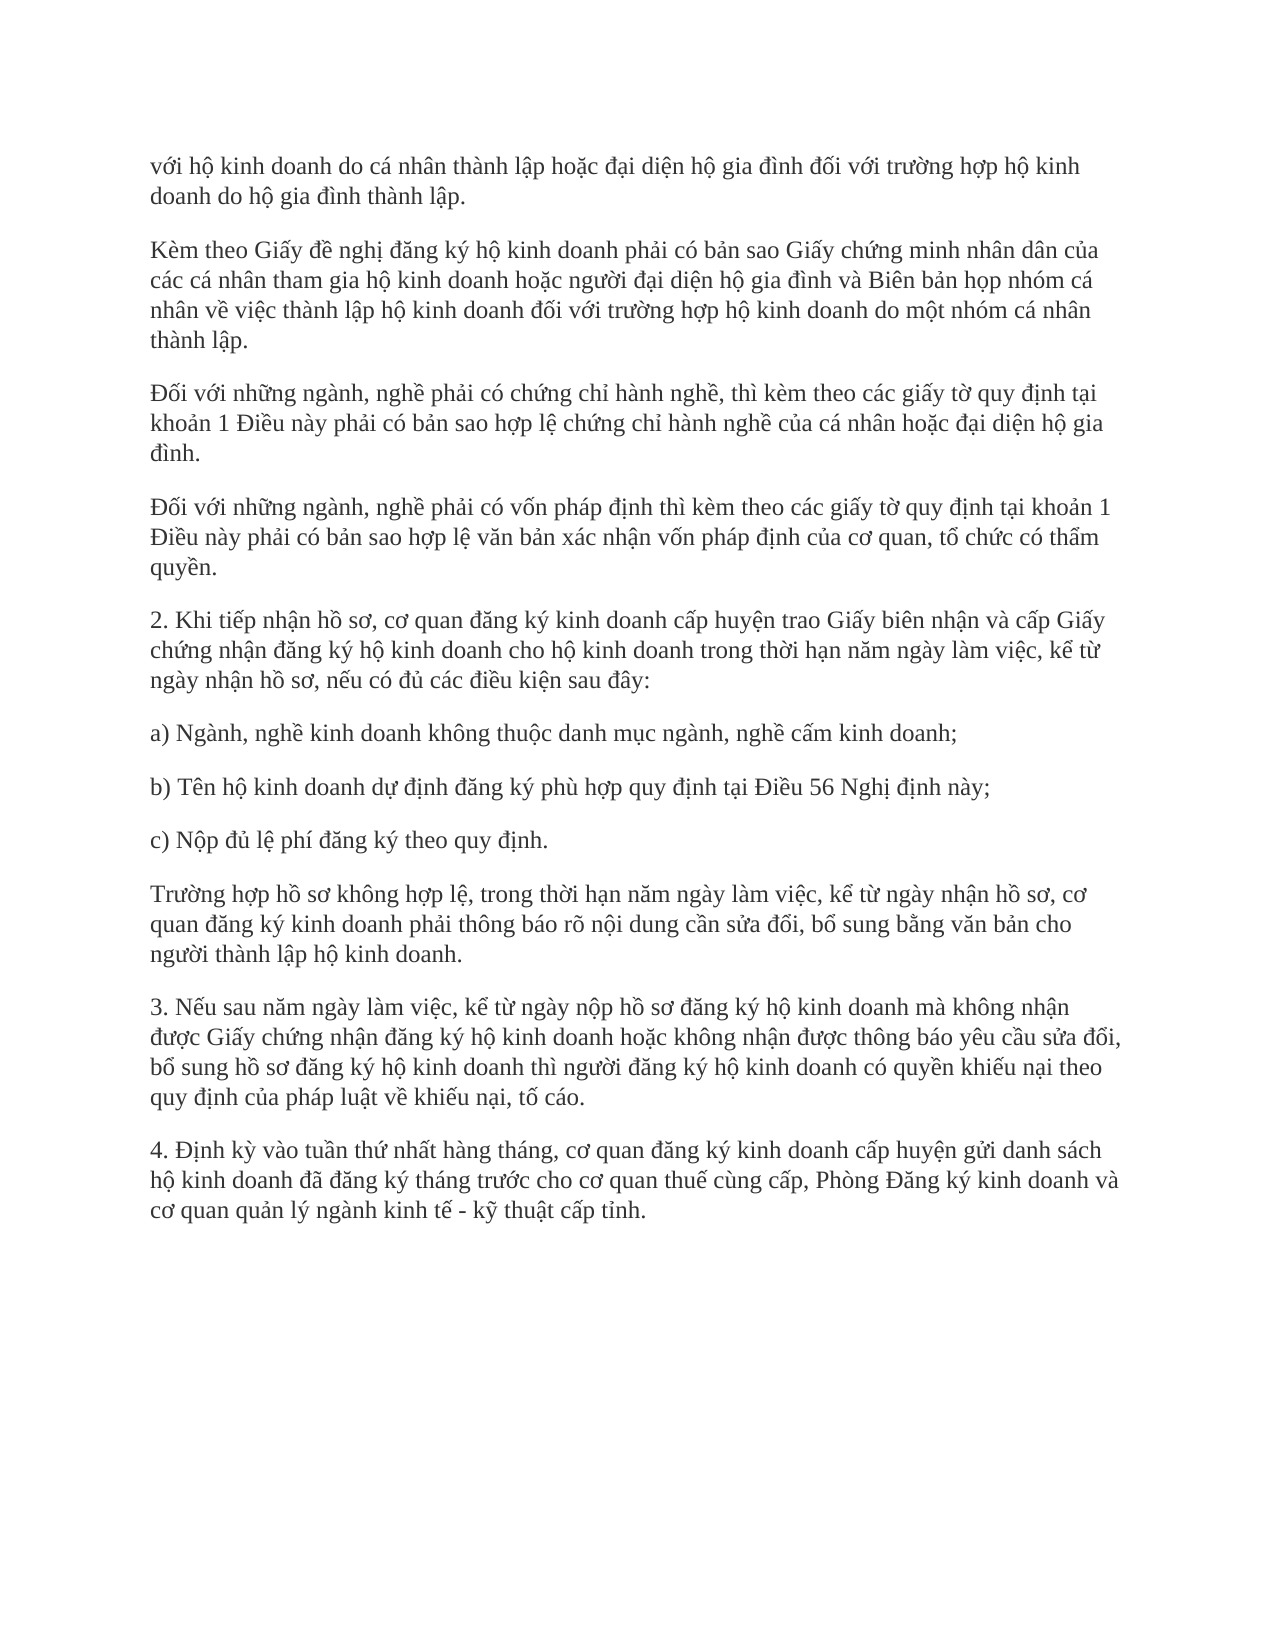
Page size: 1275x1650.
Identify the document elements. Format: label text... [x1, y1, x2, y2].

text Trường hợp hồ sơ không hợp lệ, trong thời hạn năm ngày làm việc, kể từ ngày nhận hồ sơ, cơ quan đăng ký kinh doanh phải thông báo rõ nội dung cần sửa đổi, bổ sung bằng văn bản cho người thành lập hộ kinh doanh. [150, 877, 1125, 967]
text b) Tên hộ kinh doanh dự định đăng ký phù hợp quy định tại Điều 56 Nghị định này; [150, 771, 1125, 801]
text Đối với những ngành, nghề phải có vốn pháp định thì kèm theo các giấy tờ quy định tại khoản 1 Điều này phải có bản sao hợp lệ văn bản xác nhận vốn pháp định của cơ quan, tổ chức có thẩm quyền. [150, 490, 1125, 580]
text 2. Khi tiếp nhận hồ sơ, cơ quan đăng ký kinh doanh cấp huyện trao Giấy biên nhận và cấp Giấy chứng nhận đăng ký hộ kinh doanh cho hộ kinh doanh trong thời hạn năm ngày làm việc, kể từ ngày nhận hồ sơ, nếu có đủ các điều kiện sau đây: [150, 604, 1125, 694]
text 3. Nếu sau năm ngày làm việc, kể từ ngày nộp hồ sơ đăng ký hộ kinh doanh mà không nhận được Giấy chứng nhận đăng ký hộ kinh doanh hoặc không nhận được thông báo yêu cầu sửa đổi, bổ sung hồ sơ đăng ký hộ kinh doanh thì người đăng ký hộ kinh doanh có quyền khiếu nại theo quy định của pháp luật về khiếu nại, tố cáo. [150, 991, 1125, 1111]
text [150, 150, 1125, 210]
text Đối với những ngành, nghề phải có chứng chỉ hành nghề, thì kèm theo các giấy tờ quy định tại khoản 1 Điều này phải có bản sao hợp lệ chứng chỉ hành nghề của cá nhân hoặc đại diện hộ gia đình. [150, 377, 1125, 467]
text Kèm theo Giấy đề nghị đăng ký hộ kinh doanh phải có bản sao Giấy chứng minh nhân dân của các cá nhân tham gia hộ kinh doanh hoặc người đại diện hộ gia đình và Biên bản họp nhóm cá nhân về việc thành lập hộ kinh doanh đối với trường hợp hộ kinh doanh do một nhóm cá nhân thành lập. [150, 233, 1125, 353]
text c) Nộp đủ lệ phí đăng ký theo quy định. [150, 824, 1125, 854]
text 4. Định kỳ vào tuần thứ nhất hàng tháng, cơ quan đăng ký kinh doanh cấp huyện gửi danh sách hộ kinh doanh đã đăng ký tháng trước cho cơ quan thuế cùng cấp, Phòng Đăng ký kinh doanh và cơ quan quản lý ngành kinh tế - kỹ thuật cấp tỉnh. [150, 1134, 1125, 1224]
text a) Ngành, nghề kinh doanh không thuộc danh mục ngành, nghề cấm kinh doanh; [150, 717, 1125, 747]
